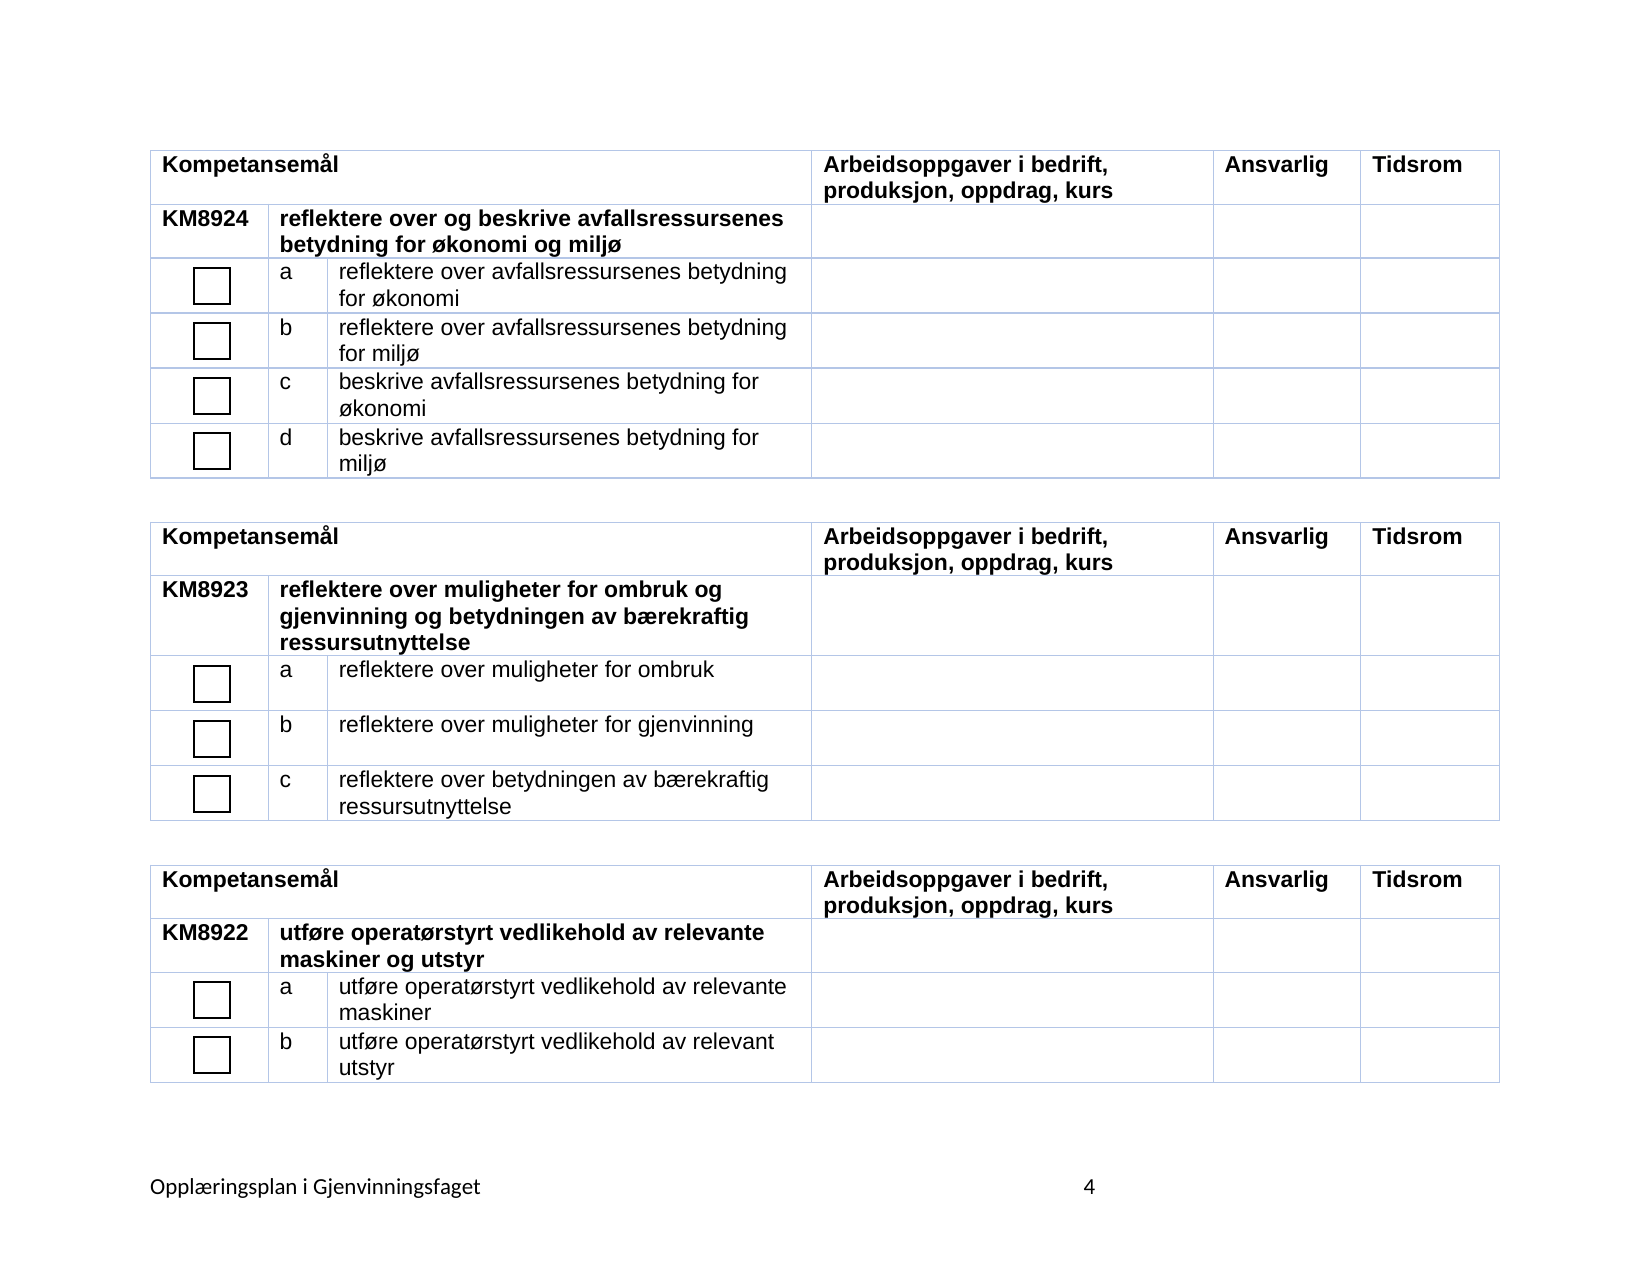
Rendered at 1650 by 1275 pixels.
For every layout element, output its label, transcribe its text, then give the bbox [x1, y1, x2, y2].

table_cell b [269, 314, 327, 367]
table_cell [1361, 205, 1499, 257]
table_cell beskrive avfallsressursenes betydning for økonomi [328, 369, 811, 422]
table_cell utføre operatørstyrt vedlikehold av relevante maskiner og utstyr [269, 919, 811, 972]
table_cell [812, 973, 1213, 1027]
table_cell utføre operatørstyrt vedlikehold av relevant utstyr [328, 1028, 811, 1082]
table_cell [1214, 1028, 1360, 1082]
table_cell [1214, 656, 1360, 710]
table_cell reflektere over betydningen av bærekraftig ressursutnyttelse [328, 766, 811, 820]
table_cell [151, 973, 268, 1027]
table_cell a [269, 656, 327, 710]
table_cell [812, 576, 1213, 655]
table_header Tidsrom [1361, 866, 1499, 918]
table_cell [151, 369, 268, 422]
table_header Ansvarlig [1214, 523, 1360, 575]
table_cell [1214, 369, 1360, 422]
table_cell b [269, 711, 327, 765]
table_cell c [269, 369, 327, 422]
table_cell [812, 1028, 1213, 1082]
table_cell [151, 424, 268, 477]
table_cell reflektere over muligheter for ombruk og gjenvinning og betydningen av bærekraftig ressursutnyttelse [269, 576, 811, 655]
table_header Ansvarlig [1214, 866, 1360, 918]
table_cell KM8923 [151, 576, 268, 655]
table_cell [1361, 766, 1499, 820]
table_cell [1361, 369, 1499, 422]
table_cell [812, 369, 1213, 422]
table_cell [1214, 919, 1360, 972]
table_cell [151, 314, 268, 367]
table_cell [151, 766, 268, 820]
table_cell c [269, 766, 327, 820]
table_header Tidsrom [1361, 151, 1499, 204]
table_header Arbeidsoppgaver i bedrift, produksjon, oppdrag, kurs [812, 523, 1213, 575]
table_cell [1214, 576, 1360, 655]
table_cell [151, 711, 268, 765]
table_cell [1361, 1028, 1499, 1082]
table_cell [812, 919, 1213, 972]
table_cell reflektere over avfallsressursenes betydning for økonomi [328, 259, 811, 312]
table_cell d [269, 424, 327, 477]
table_cell [1361, 576, 1499, 655]
table_cell [812, 259, 1213, 312]
table_cell [1214, 424, 1360, 477]
table_cell [1361, 424, 1499, 477]
table_cell reflektere over muligheter for ombruk [328, 656, 811, 710]
table_cell [812, 766, 1213, 820]
table_header Kompetansemål [151, 866, 811, 918]
table_cell [1361, 711, 1499, 765]
table_header Arbeidsoppgaver i bedrift, produksjon, oppdrag, kurs [812, 866, 1213, 918]
table_cell [1361, 314, 1499, 367]
table_cell a [269, 973, 327, 1027]
table_cell KM8922 [151, 919, 268, 972]
table_cell [151, 1028, 268, 1082]
table_cell [1214, 973, 1360, 1027]
table_header Tidsrom [1361, 523, 1499, 575]
table_cell a [269, 259, 327, 312]
table_cell [1361, 259, 1499, 312]
table_cell utføre operatørstyrt vedlikehold av relevante maskiner [328, 973, 811, 1027]
table_header Ansvarlig [1214, 151, 1360, 204]
table_cell [1361, 919, 1499, 972]
table_cell reflektere over muligheter for gjenvinning [328, 711, 811, 765]
table_cell [1214, 205, 1360, 257]
table_cell [812, 314, 1213, 367]
table_header Kompetansemål [151, 151, 811, 204]
table_cell b [269, 1028, 327, 1082]
table_cell [1361, 656, 1499, 710]
table_cell [1361, 973, 1499, 1027]
table_cell reflektere over avfallsressursenes betydning for miljø [328, 314, 811, 367]
table_cell [1214, 766, 1360, 820]
table_cell beskrive avfallsressursenes betydning for miljø [328, 424, 811, 477]
table_cell [151, 656, 268, 710]
table_cell [151, 259, 268, 312]
table_cell [812, 205, 1213, 257]
table_cell [1214, 711, 1360, 765]
table_cell reflektere over og beskrive avfallsressursenes betydning for økonomi og miljø [269, 205, 811, 257]
table_cell [1214, 314, 1360, 367]
table_header Kompetansemål [151, 523, 811, 575]
table_cell KM8924 [151, 205, 268, 257]
table_cell [1214, 259, 1360, 312]
table_cell [812, 656, 1213, 710]
table_cell [812, 711, 1213, 765]
table_cell [812, 424, 1213, 477]
table_header Arbeidsoppgaver i bedrift, produksjon, oppdrag, kurs [812, 151, 1213, 204]
